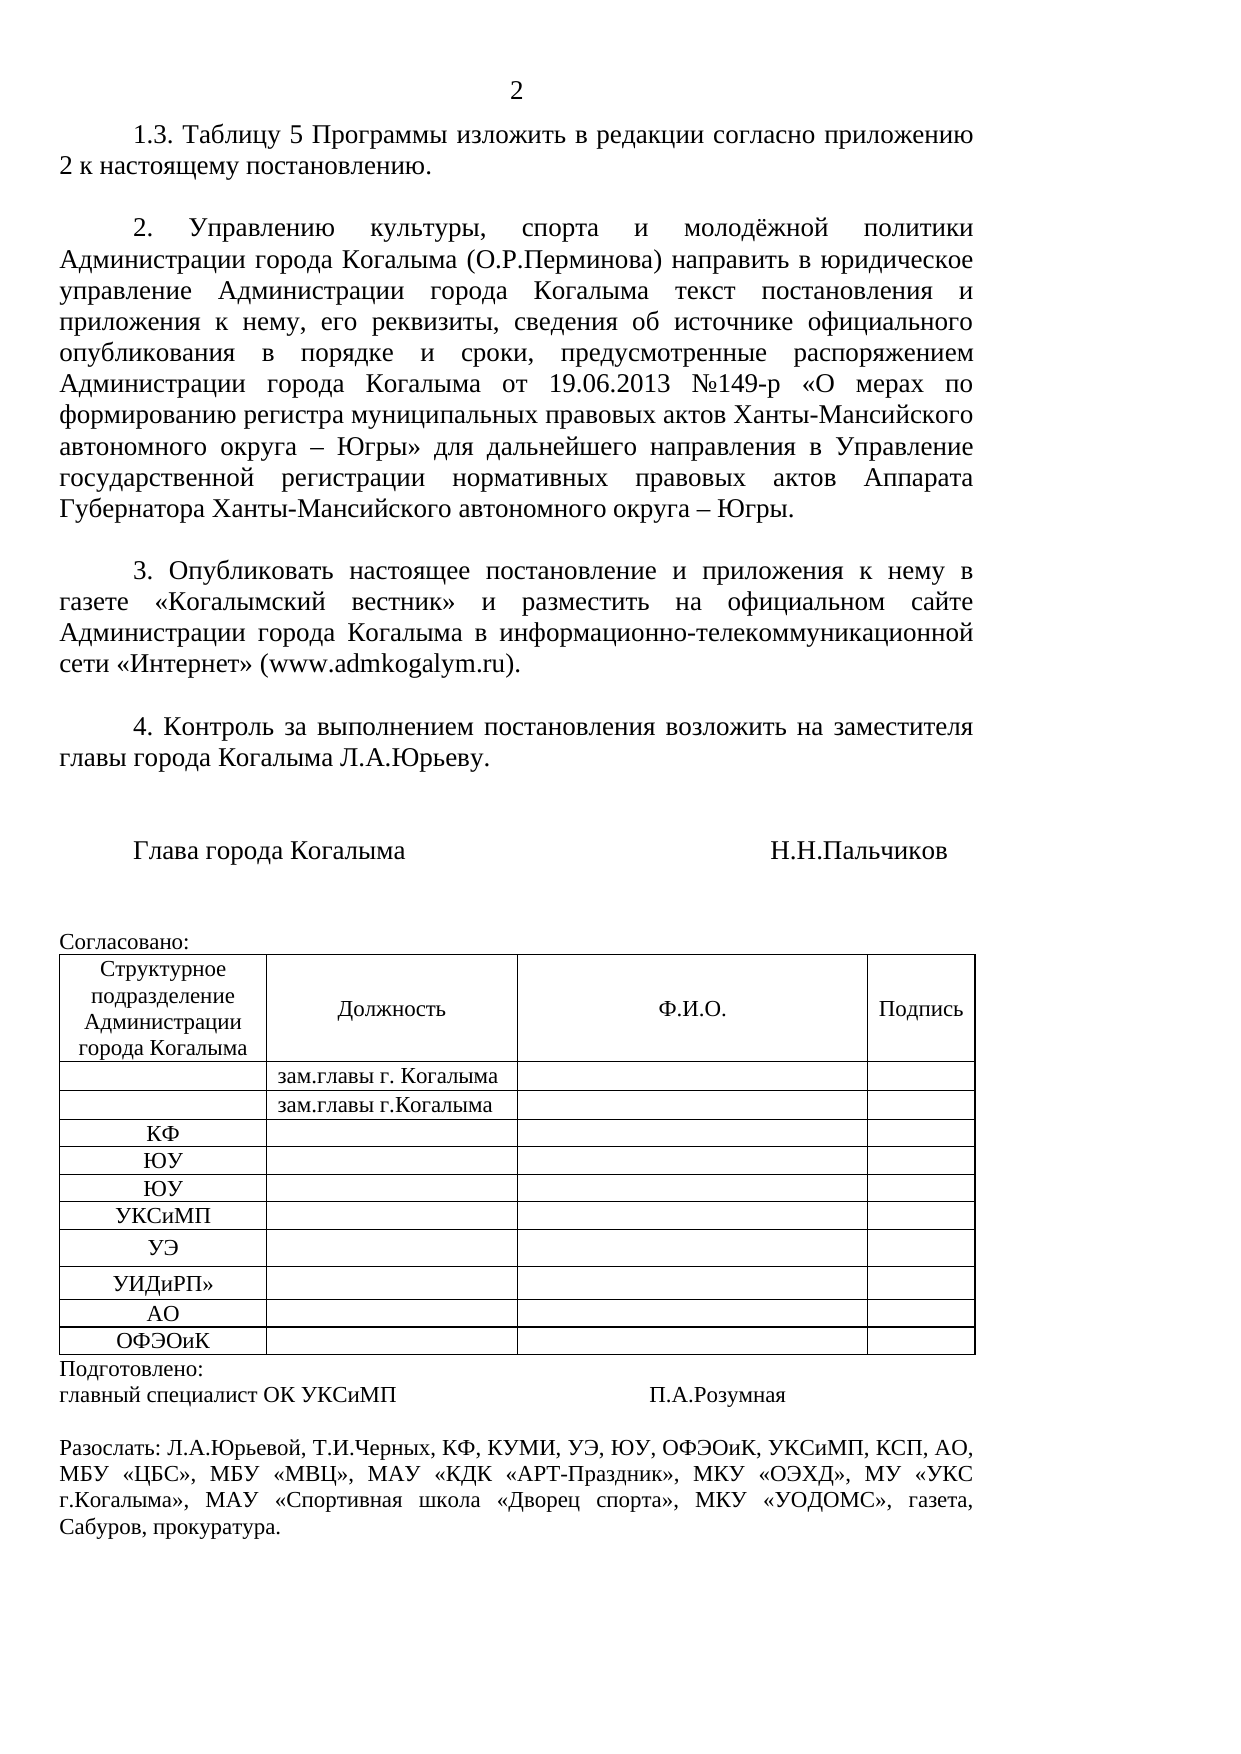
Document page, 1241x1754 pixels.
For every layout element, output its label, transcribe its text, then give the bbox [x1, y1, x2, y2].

table_cell [518, 1120, 867, 1146]
table_cell УЭ [60, 1230, 266, 1266]
table_header Должность [267, 955, 517, 1061]
table_header Ф.И.О. [518, 955, 867, 1061]
table_cell АО [60, 1300, 266, 1326]
table_header Структурное подразделение Администрации города Когалыма [60, 955, 266, 1061]
text Разослать: Л.А.Юрьевой, Т.И.Черных, КФ, КУМИ, УЭ, ЮУ, ОФЭОиК, УКСиМП, КСП, АО, МБУ «ЦБС», МБУ «МВЦ», МАУ «КДК «АРТ-Праздник», МКУ «ОЭХД», МУ «УКС г.Когалыма», МАУ «Спортивная школа «Дворец спорта», МКУ «УОДОМС», газета, Сабуров, прокуратура. [59, 1434, 974, 1539]
table_cell [868, 1091, 974, 1119]
table_cell [518, 1328, 867, 1354]
table_cell [868, 1267, 974, 1299]
table_cell УИДиРП» [60, 1267, 266, 1299]
table_cell [868, 1328, 974, 1354]
table_cell [267, 1202, 517, 1228]
table_cell [267, 1175, 517, 1201]
text Глава города Когалыма Н.Н.Пальчиков [59, 834, 974, 866]
table_cell [518, 1175, 867, 1201]
table_cell [267, 1300, 517, 1326]
table_cell [518, 1300, 867, 1326]
text Подготовлено: [59, 1355, 974, 1381]
table_cell зам.главы г. Когалыма [267, 1062, 517, 1090]
table_cell [868, 1062, 974, 1090]
table_cell [518, 1091, 867, 1119]
table_header Подпись [868, 955, 974, 1061]
table_cell ОФЭОиК [60, 1328, 266, 1354]
text 2. Управлению культуры, спорта и молодёжной политики Администрации города Когалыма (О.Р.Перминова) направить в юридическое управление Администрации города Когалыма текст постановления и приложения к нему, его реквизиты, сведения об источнике официального опубликования в порядке и сроки, предусмотренные распоряжением Администрации города Когалыма от 19.06.2013 №149-р «О мерах по формированию регистра муниципальных правовых актов Ханты-Мансийского автономного округа – Югры» для дальнейшего направления в Управление государственной регистрации нормативных правовых актов Аппарата Губернатора Ханты-Мансийского автономного округа – Югры. [59, 212, 974, 523]
text 3. Опубликовать настоящее постановление и приложения к нему в газете «Когалымский вестник» и разместить на официальном сайте Администрации города Когалыма в информационно-телекоммуникационной сети «Интернет» (www.admkogalym.ru). [59, 554, 974, 679]
table_cell [60, 1091, 266, 1119]
table_cell КФ [60, 1120, 266, 1146]
table_cell [267, 1120, 517, 1146]
table_cell УКСиМП [60, 1202, 266, 1228]
table_cell [868, 1300, 974, 1326]
table_cell [518, 1202, 867, 1228]
table_cell [518, 1230, 867, 1266]
table_cell [518, 1147, 867, 1174]
text 4. Контроль за выполнением постановления возложить на заместителя главы города Когалыма Л.А.Юрьеву. [59, 710, 974, 772]
table_cell [518, 1062, 867, 1090]
table_cell [518, 1267, 867, 1299]
table_cell [868, 1230, 974, 1266]
table_cell [267, 1230, 517, 1266]
table_cell [60, 1062, 266, 1090]
text Согласовано: [59, 928, 974, 954]
table_cell ЮУ [60, 1175, 266, 1201]
table_cell [267, 1147, 517, 1174]
table_cell [868, 1202, 974, 1228]
table_cell [868, 1147, 974, 1174]
table_cell зам.главы г.Когалыма [267, 1091, 517, 1119]
table_cell [868, 1120, 974, 1146]
table_cell [267, 1328, 517, 1354]
table_cell [267, 1267, 517, 1299]
table_cell [868, 1175, 974, 1201]
table_cell ЮУ [60, 1147, 266, 1174]
text главный специалист ОК УКСиМП П.А.Розумная [59, 1381, 974, 1407]
text 1.3. Таблицу 5 Программы изложить в редакции согласно приложению 2 к настоящему постановлению. [59, 118, 974, 180]
